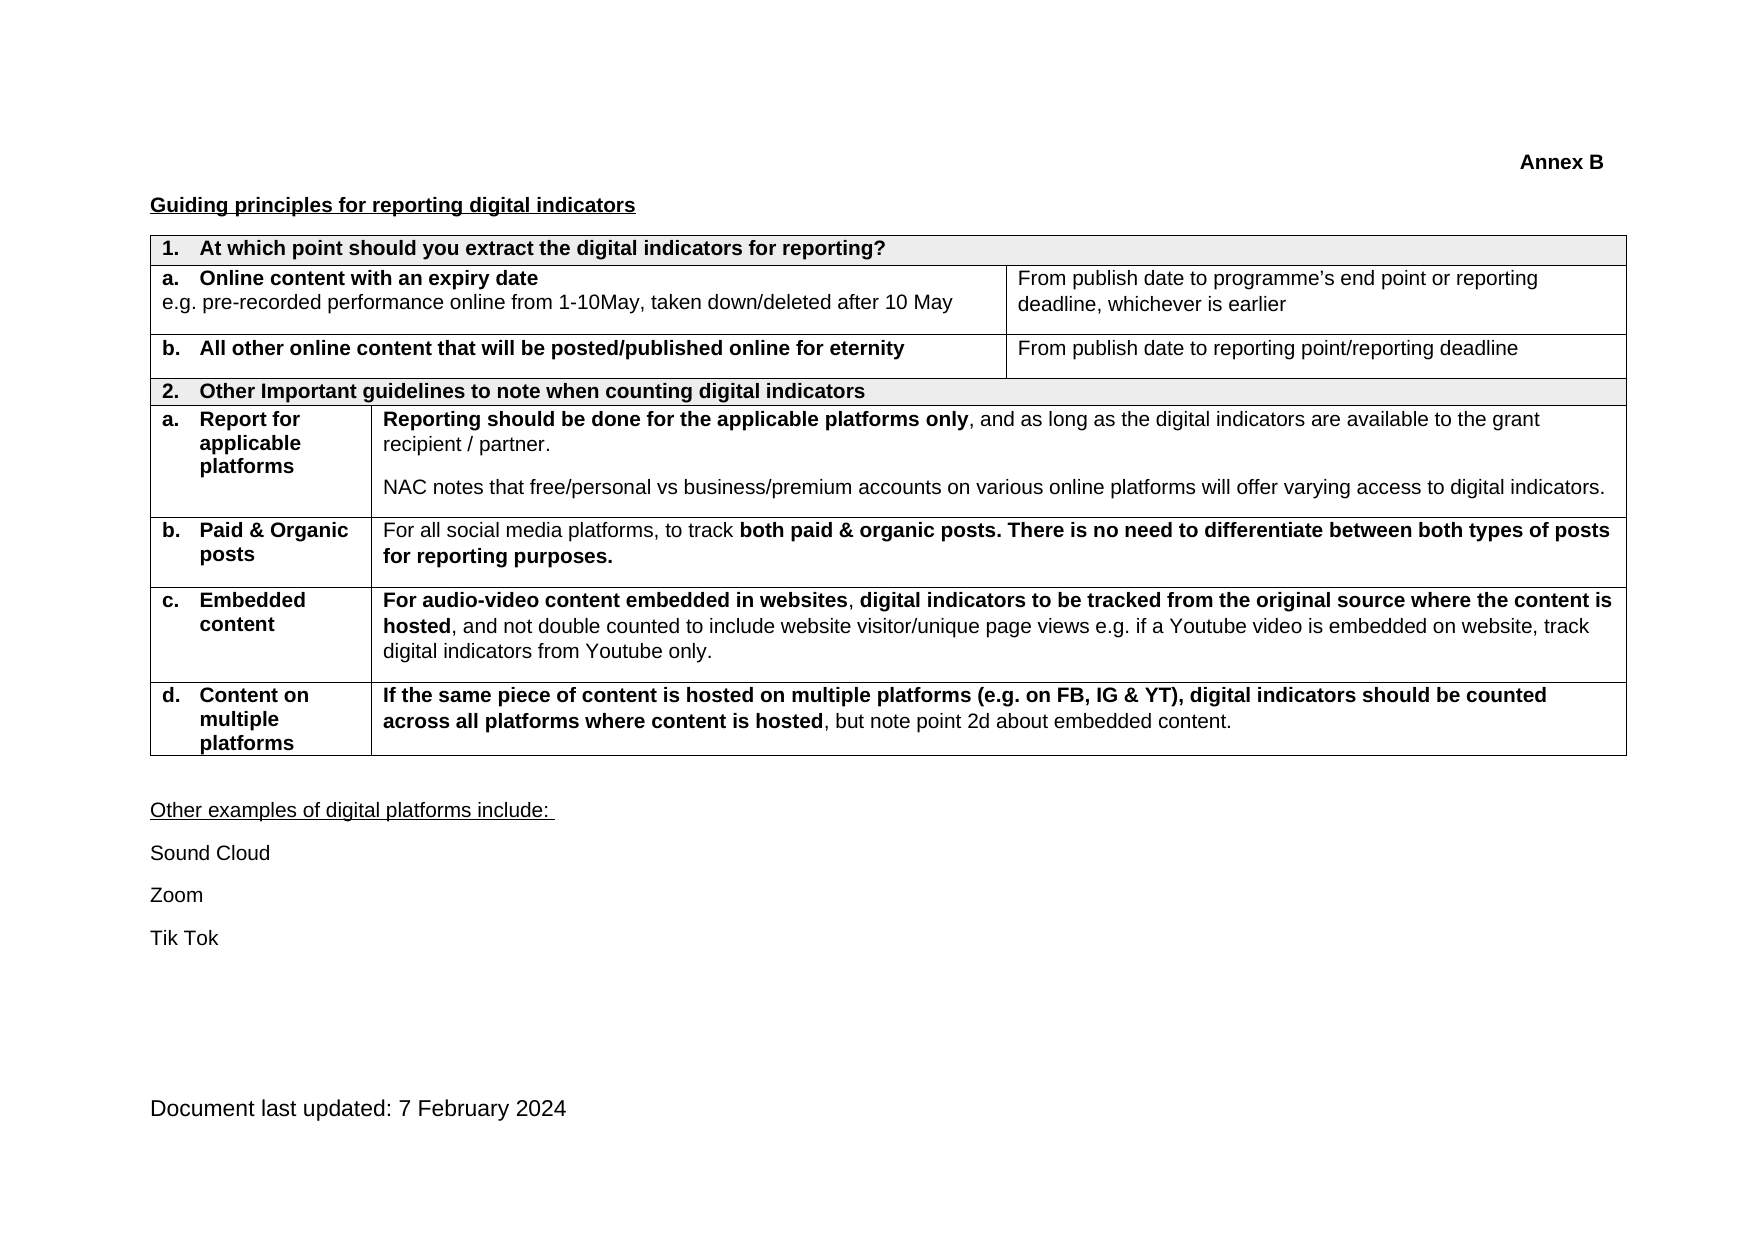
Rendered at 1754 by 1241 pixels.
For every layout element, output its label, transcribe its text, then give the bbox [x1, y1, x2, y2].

text Zoom [150, 883, 1604, 907]
text Annex B [150, 150, 1604, 174]
table_header At which point should you extract the digital indicators for reporting? [151, 236, 1626, 265]
text Other examples of digital platforms include: [150, 798, 1604, 822]
text Sound Cloud [150, 841, 1604, 865]
table_cell Online content with an expiry date e.g. pre-recorded performance online from 1-10May, taken down/deleted after 10 May [151, 266, 1006, 334]
table_cell Other Important guidelines to note when counting digital indicators [151, 379, 1626, 405]
table_cell From publish date to programme’s end point or reporting deadline, whichever is earlier [1007, 266, 1626, 334]
table_cell From publish date to reporting point/reporting deadline [1007, 335, 1626, 378]
table_cell If the same piece of content is hosted on multiple platforms (e.g. on FB, IG & YT), digital indicators should be counted across all platforms where content is hosted, but note point 2d about embedded content. [372, 683, 1626, 755]
table_cell Paid & Organic posts [151, 518, 371, 587]
text Tik Tok [150, 926, 1604, 950]
table_cell Content on multiple platforms [151, 683, 371, 755]
table_cell All other online content that will be posted/published online for eternity [151, 335, 1006, 378]
table_cell For audio-video content embedded in websites, digital indicators to be tracked from the original source where the content is hosted, and not double counted to include website visitor/unique page views e.g. if a Youtube video is embedded on website, track digital indicators from Youtube only. [372, 588, 1626, 682]
table_cell Embedded content [151, 588, 371, 682]
table_cell For all social media platforms, to track both paid & organic posts. There is no need to differentiate between both types of posts for reporting purposes. [372, 518, 1626, 587]
text Guiding principles for reporting digital indicators [150, 192, 1604, 216]
table_cell Reporting should be done for the applicable platforms only, and as long as the digital indicators are available to the grant recipient / partner. NAC notes that free/personal vs business/premium accounts on various online platforms will offer varying access to digital indicators. [372, 406, 1626, 517]
table_cell Report for applicable platforms [151, 406, 371, 517]
